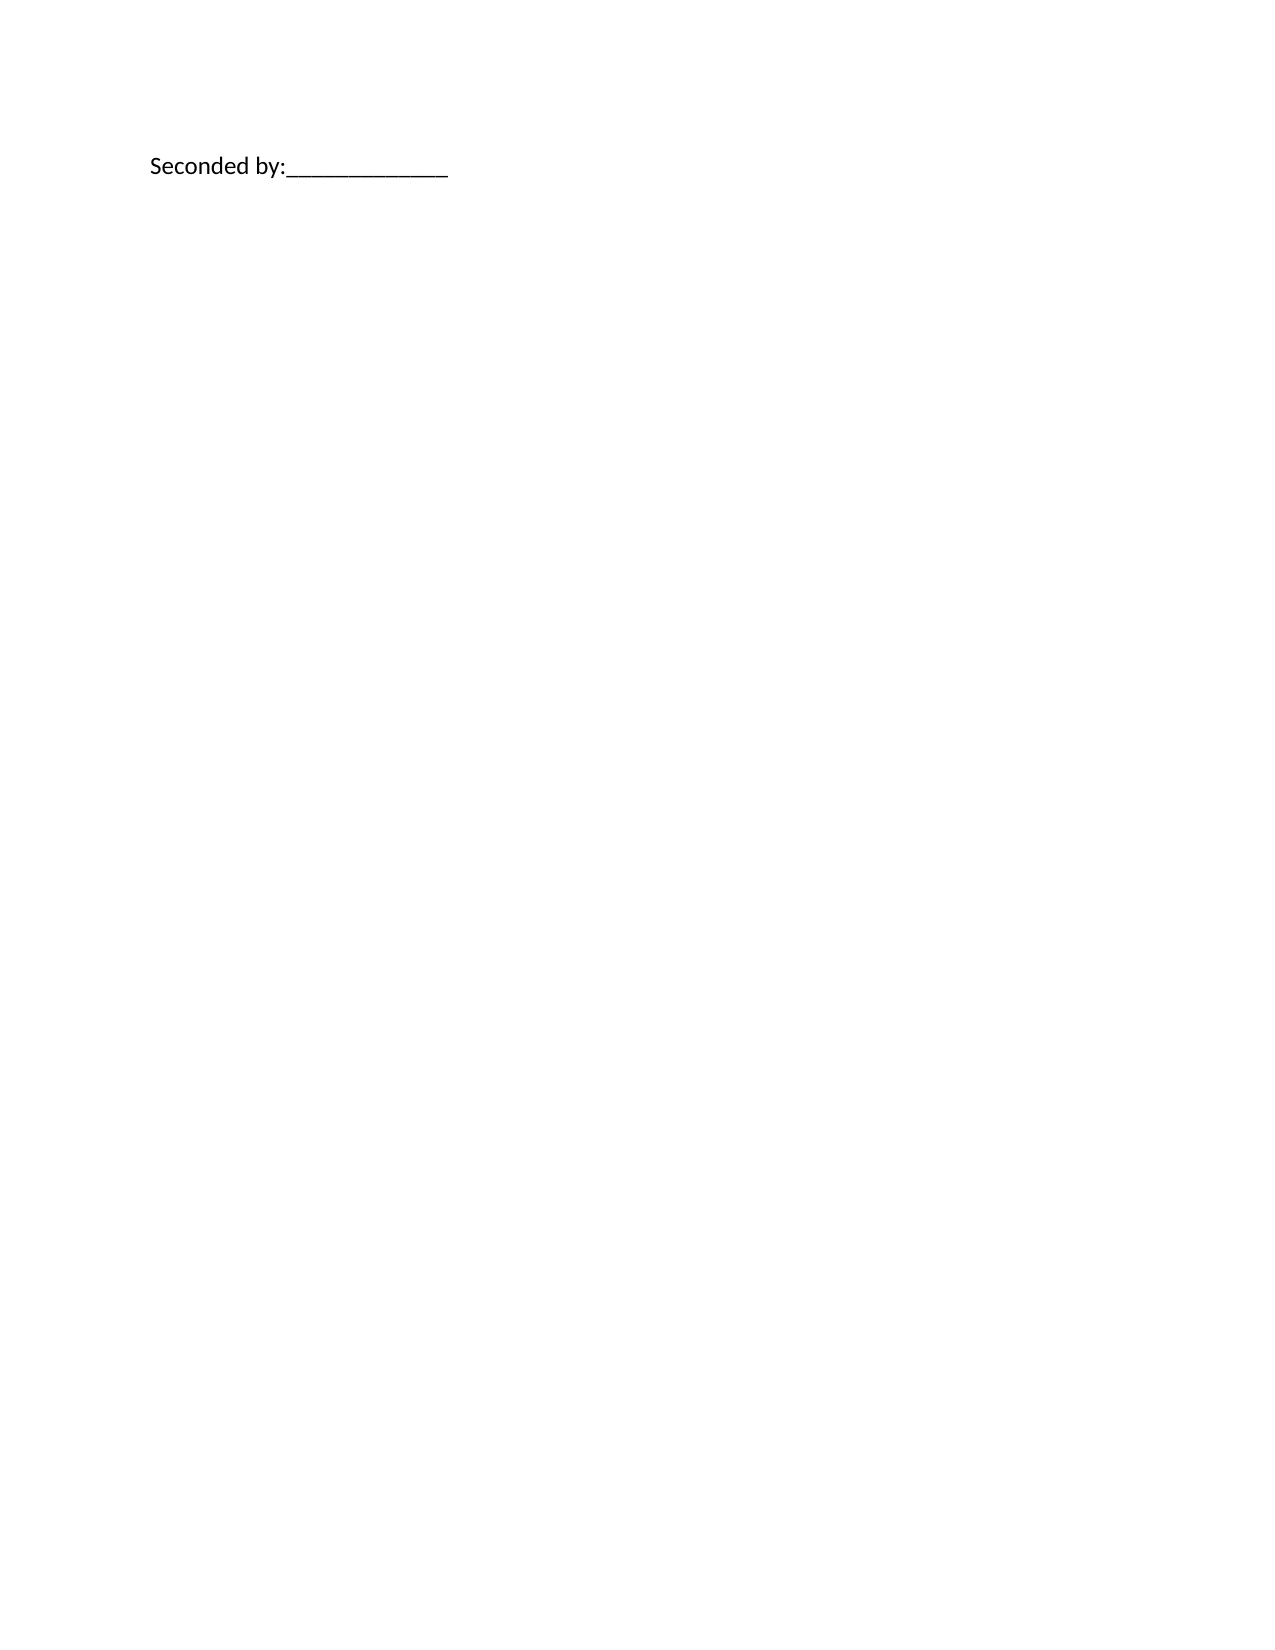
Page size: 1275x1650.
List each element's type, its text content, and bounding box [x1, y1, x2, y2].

text Seconded by:_____________ [150, 150, 1125, 181]
